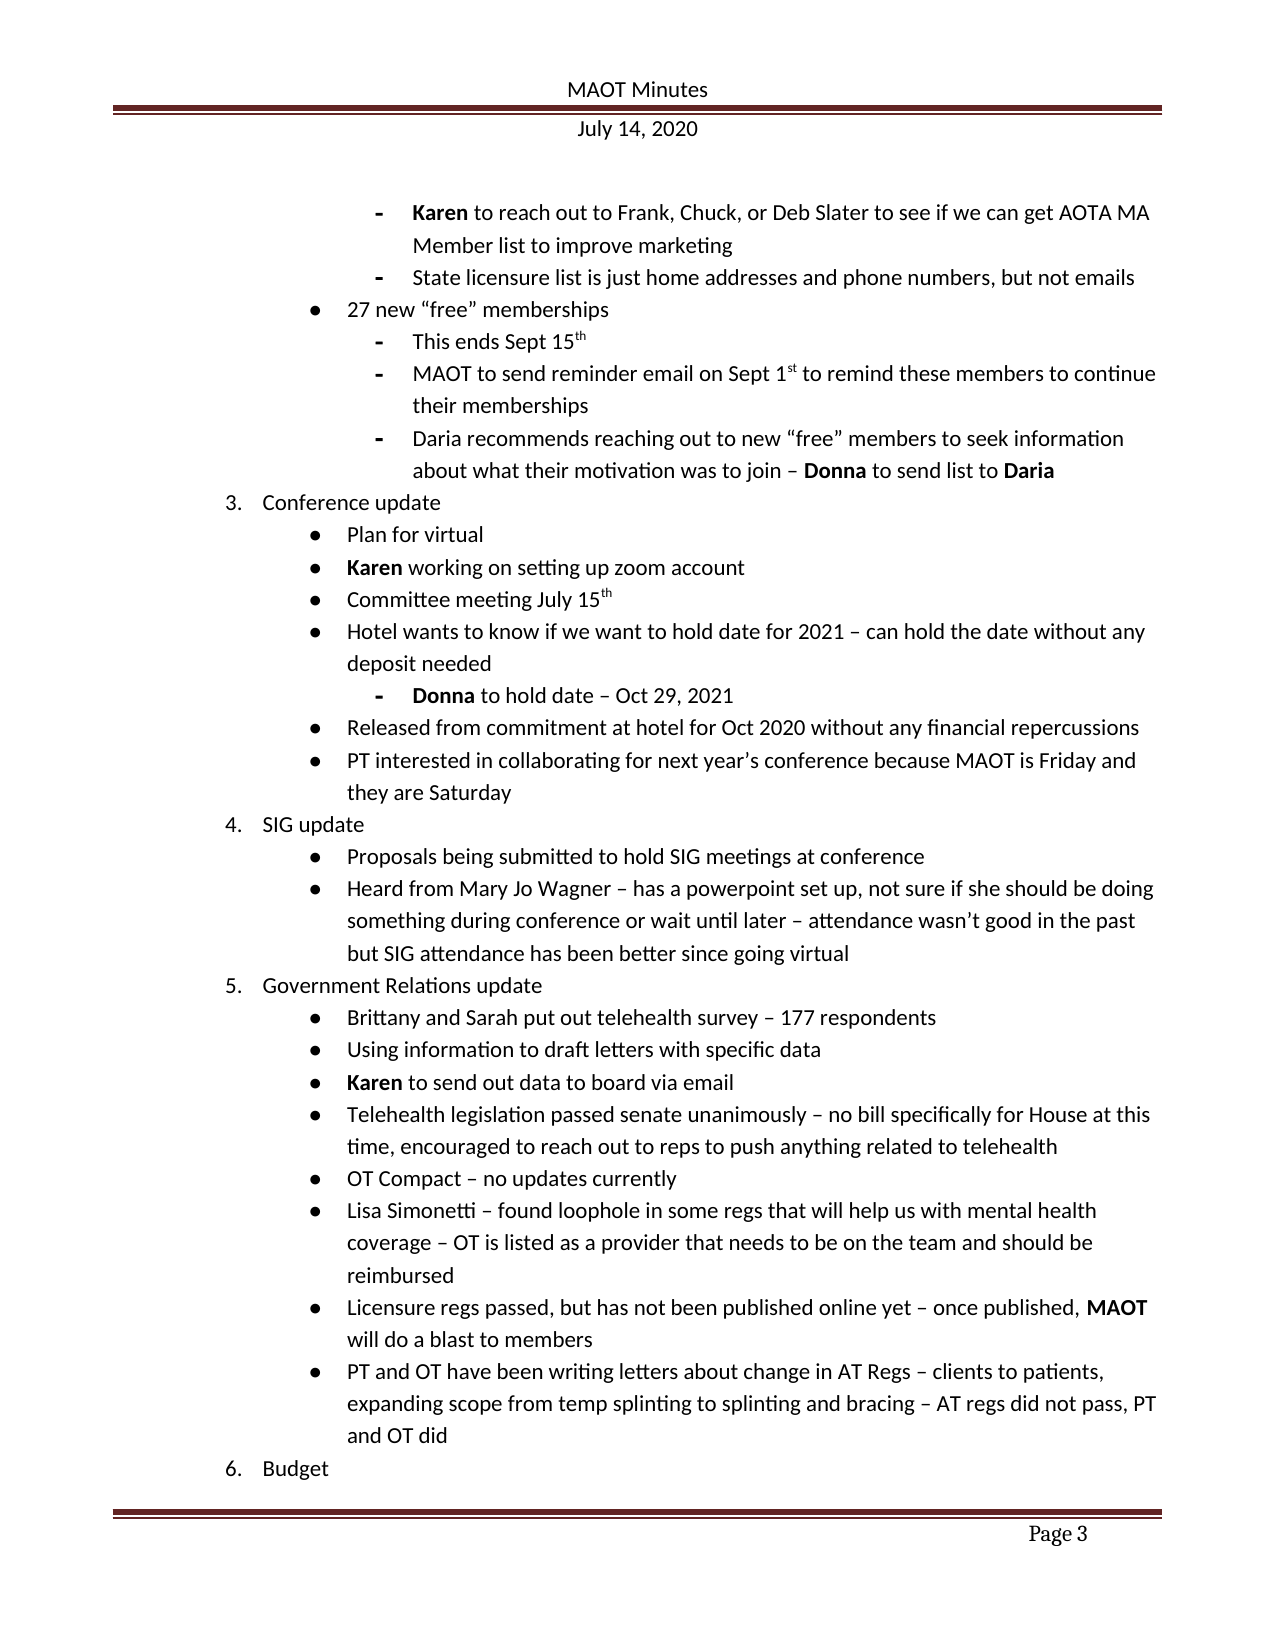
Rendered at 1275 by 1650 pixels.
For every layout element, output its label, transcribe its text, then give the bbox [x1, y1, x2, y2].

list Daria recommends reaching out to new “free” members to seek information about what their motivation was to join – Donna to send list to Daria [375, 424, 1162, 484]
list Telehealth legislation passed senate unanimously – no bill specifically for House at this time, encouraged to reach out to reps to push anything related to telehealth [309, 1100, 1162, 1160]
list Committee meeting July 15th [309, 585, 1162, 613]
list Karen to send out data to board via email [309, 1068, 1162, 1096]
list Government Relations update [225, 971, 1162, 999]
list Karen to reach out to Frank, Chuck, or Deb Slater to see if we can get AOTA MA Member list to improve marketing [375, 198, 1162, 259]
list PT interested in collaborating for next year’s conference because MAOT is Friday and they are Saturday [309, 746, 1162, 806]
list Karen working on setting up zoom account [309, 553, 1162, 581]
list 27 new “free” memberships [309, 295, 1162, 323]
list Using information to draft letters with specific data [309, 1035, 1162, 1063]
list Hotel wants to know if we want to hold date for 2021 – can hold the date without any deposit needed [309, 617, 1162, 677]
list Plan for virtual [309, 520, 1162, 548]
list Brittany and Sarah put out telehealth survey – 177 respondents [309, 1003, 1162, 1031]
list Released from commitment at hotel for Oct 2020 without any financial repercussions [309, 713, 1162, 742]
list State licensure list is just home addresses and phone numbers, but not emails [375, 263, 1162, 291]
list OT Compact – no updates currently [309, 1164, 1162, 1192]
list Donna to hold date – Oct 29, 2021 [375, 681, 1162, 709]
list PT and OT have been writing letters about change in AT Regs – clients to patients, expanding scope from temp splinting to splinting and bracing – AT regs did not pass, PT and OT did [309, 1357, 1162, 1450]
list Heard from Mary Jo Wagner – has a powerpoint set up, not sure if she should be doing something during conference or wait until later – attendance wasn’t good in the past but SIG attendance has been better since going virtual [309, 874, 1162, 967]
list Lisa Simonetti – found loophole in some regs that will help us with mental health coverage – OT is listed as a provider that needs to be on the team and should be reimbursed [309, 1196, 1162, 1289]
list Proposals being submitted to hold SIG meetings at conference [309, 842, 1162, 870]
list Budget [225, 1454, 1162, 1482]
list Conference update [225, 488, 1162, 516]
list MAOT to send reminder email on Sept 1st to remind these members to continue their memberships [375, 359, 1162, 420]
list This ends Sept 15th [375, 327, 1162, 355]
list Licensure regs passed, but has not been published online yet – once published, MAOT will do a blast to members [309, 1293, 1162, 1353]
list SIG update [225, 810, 1162, 838]
